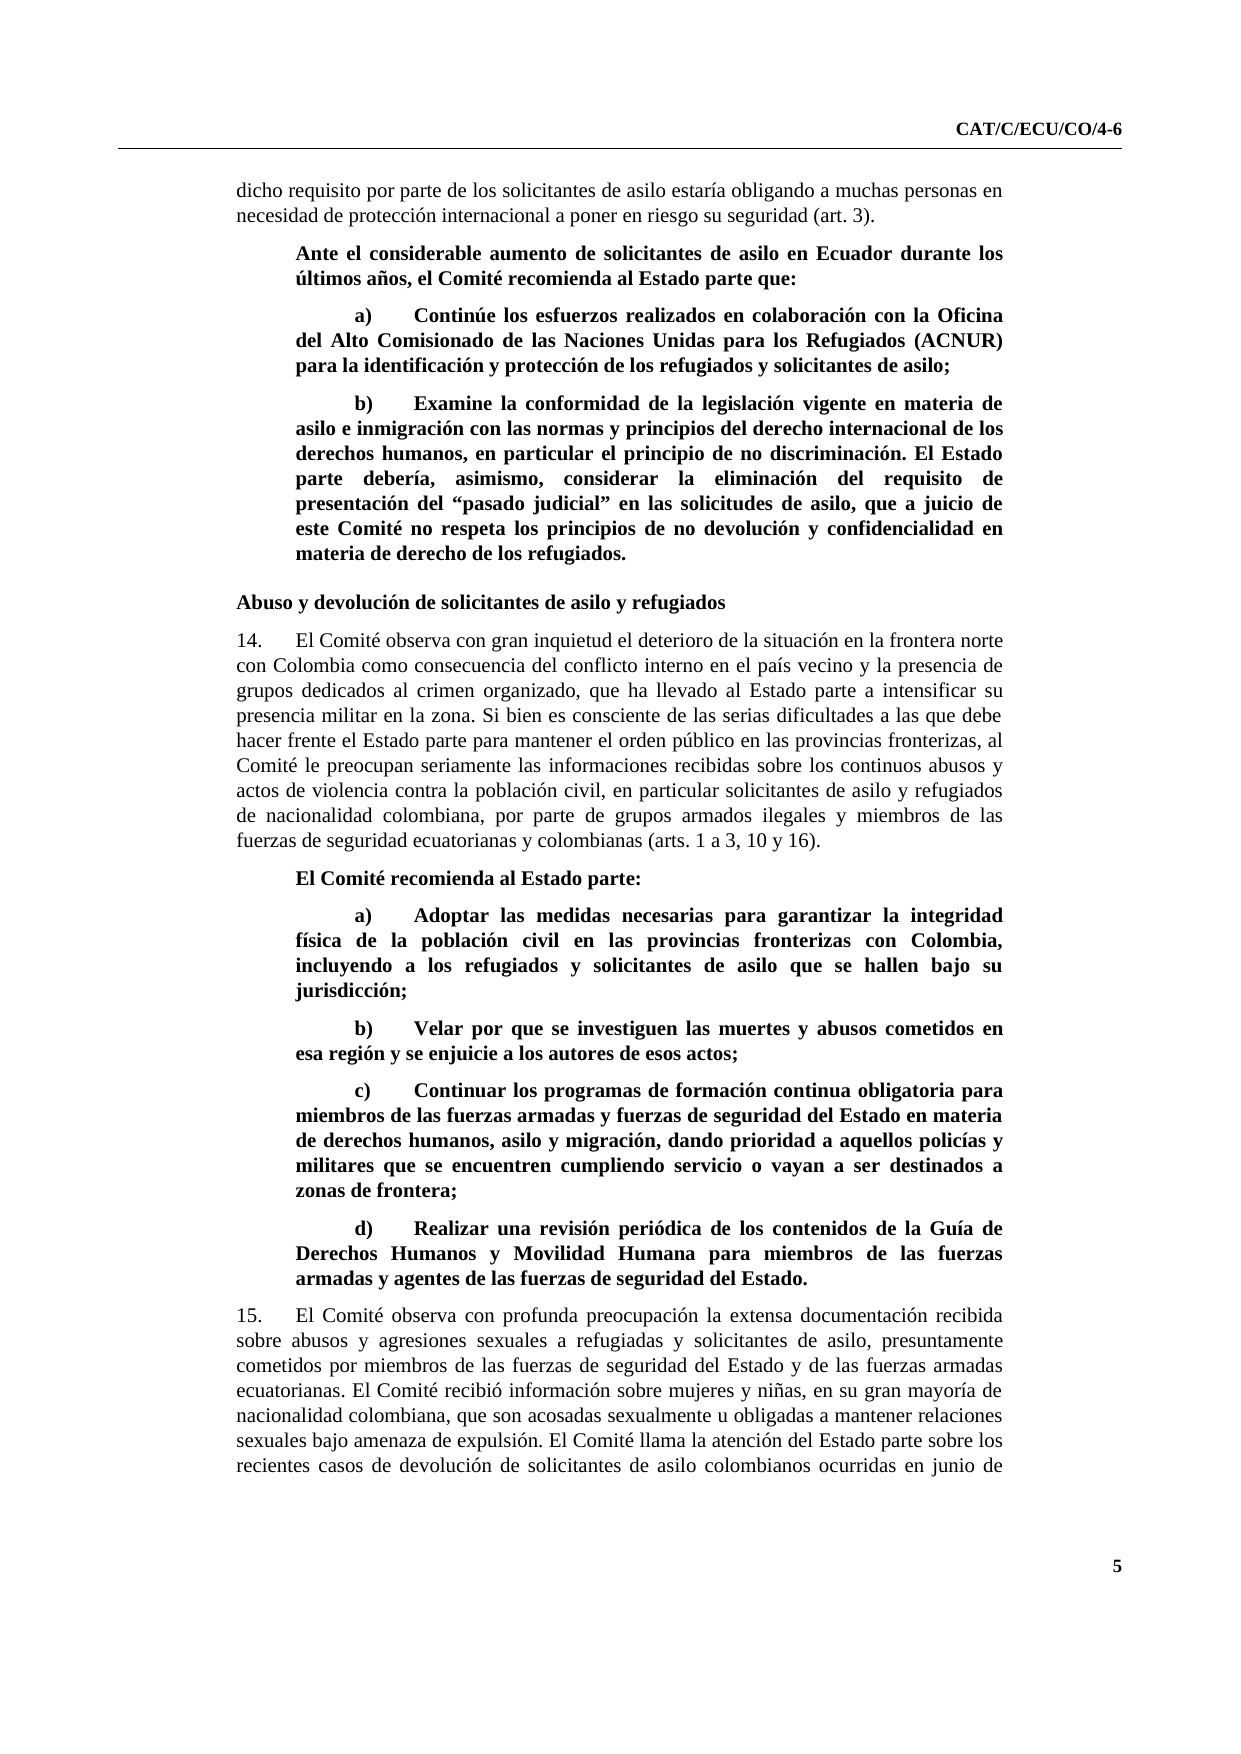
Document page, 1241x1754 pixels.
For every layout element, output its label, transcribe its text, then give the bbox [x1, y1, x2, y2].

text 14. El Comité observa con gran inquietud el deterioro de la situación en la frontera norte con Colombia como consecuencia del conflicto interno en el país vecino y la presencia de grupos dedicados al crimen organizado, que ha llevado al Estado parte a intensificar su presencia militar en la zona. Si bien es consciente de las serias dificultades a las que debe hacer frente el Estado parte para mantener el orden público en las provincias fronterizas, al Comité le preocupan seriamente las informaciones recibidas sobre los continuos abusos y actos de violencia contra la población civil, en particular solicitantes de asilo y refugiados de nacionalidad colombiana, por parte de grupos armados ilegales y miembros de las fuerzas de seguridad ecuatorianas y colombianas (arts. 1 a 3, 10 y 16). [236, 627, 1004, 852]
text El Comité recomienda al Estado parte: [295, 865, 1004, 890]
text a) Adoptar las medidas necesarias para garantizar la integridad física de la población civil en las provincias fronterizas con Colombia, incluyendo a los refugiados y solicitantes de asilo que se hallen bajo su jurisdicción; [295, 902, 1004, 1002]
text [236, 177, 1004, 227]
text c) Continuar los programas de formación continua obligatoria para miembros de las fuerzas armadas y fuerzas de seguridad del Estado en materia de derechos humanos, asilo y migración, dando prioridad a aquellos policías y militares que se encuentren cumpliendo servicio o vayan a ser destinados a zonas de frontera; [295, 1077, 1004, 1202]
text Abuso y devolución de solicitantes de asilo y refugiados [118, 590, 1004, 615]
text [236, 1302, 1004, 1477]
text b) Examine la conformidad de la legislación vigente en materia de asilo e inmigración con las normas y principios del derecho internacional de los derechos humanos, en particular el principio de no discriminación. El Estado parte debería, asimismo, considerar la eliminación del requisito de presentación del “pasado judicial” en las solicitudes de asilo, que a juicio de este Comité no respeta los principios de no devolución y confidencialidad en materia de derecho de los refugiados. [295, 390, 1004, 565]
text a) Continúe los esfuerzos realizados en colaboración con la Oficina del Alto Comisionado de las Naciones Unidas para los Refugiados (ACNUR) para la identificación y protección de los refugiados y solicitantes de asilo; [295, 302, 1004, 377]
text b) Velar por que se investiguen las muertes y abusos cometidos en esa región y se enjuicie a los autores de esos actos; [295, 1015, 1004, 1065]
text Ante el considerable aumento de solicitantes de asilo en Ecuador durante los últimos años, el Comité recomienda al Estado parte que: [295, 240, 1004, 290]
text d) Realizar una revisión periódica de los contenidos de la Guía de Derechos Humanos y Movilidad Humana para miembros de las fuerzas armadas y agentes de las fuerzas de seguridad del Estado. [295, 1215, 1004, 1290]
